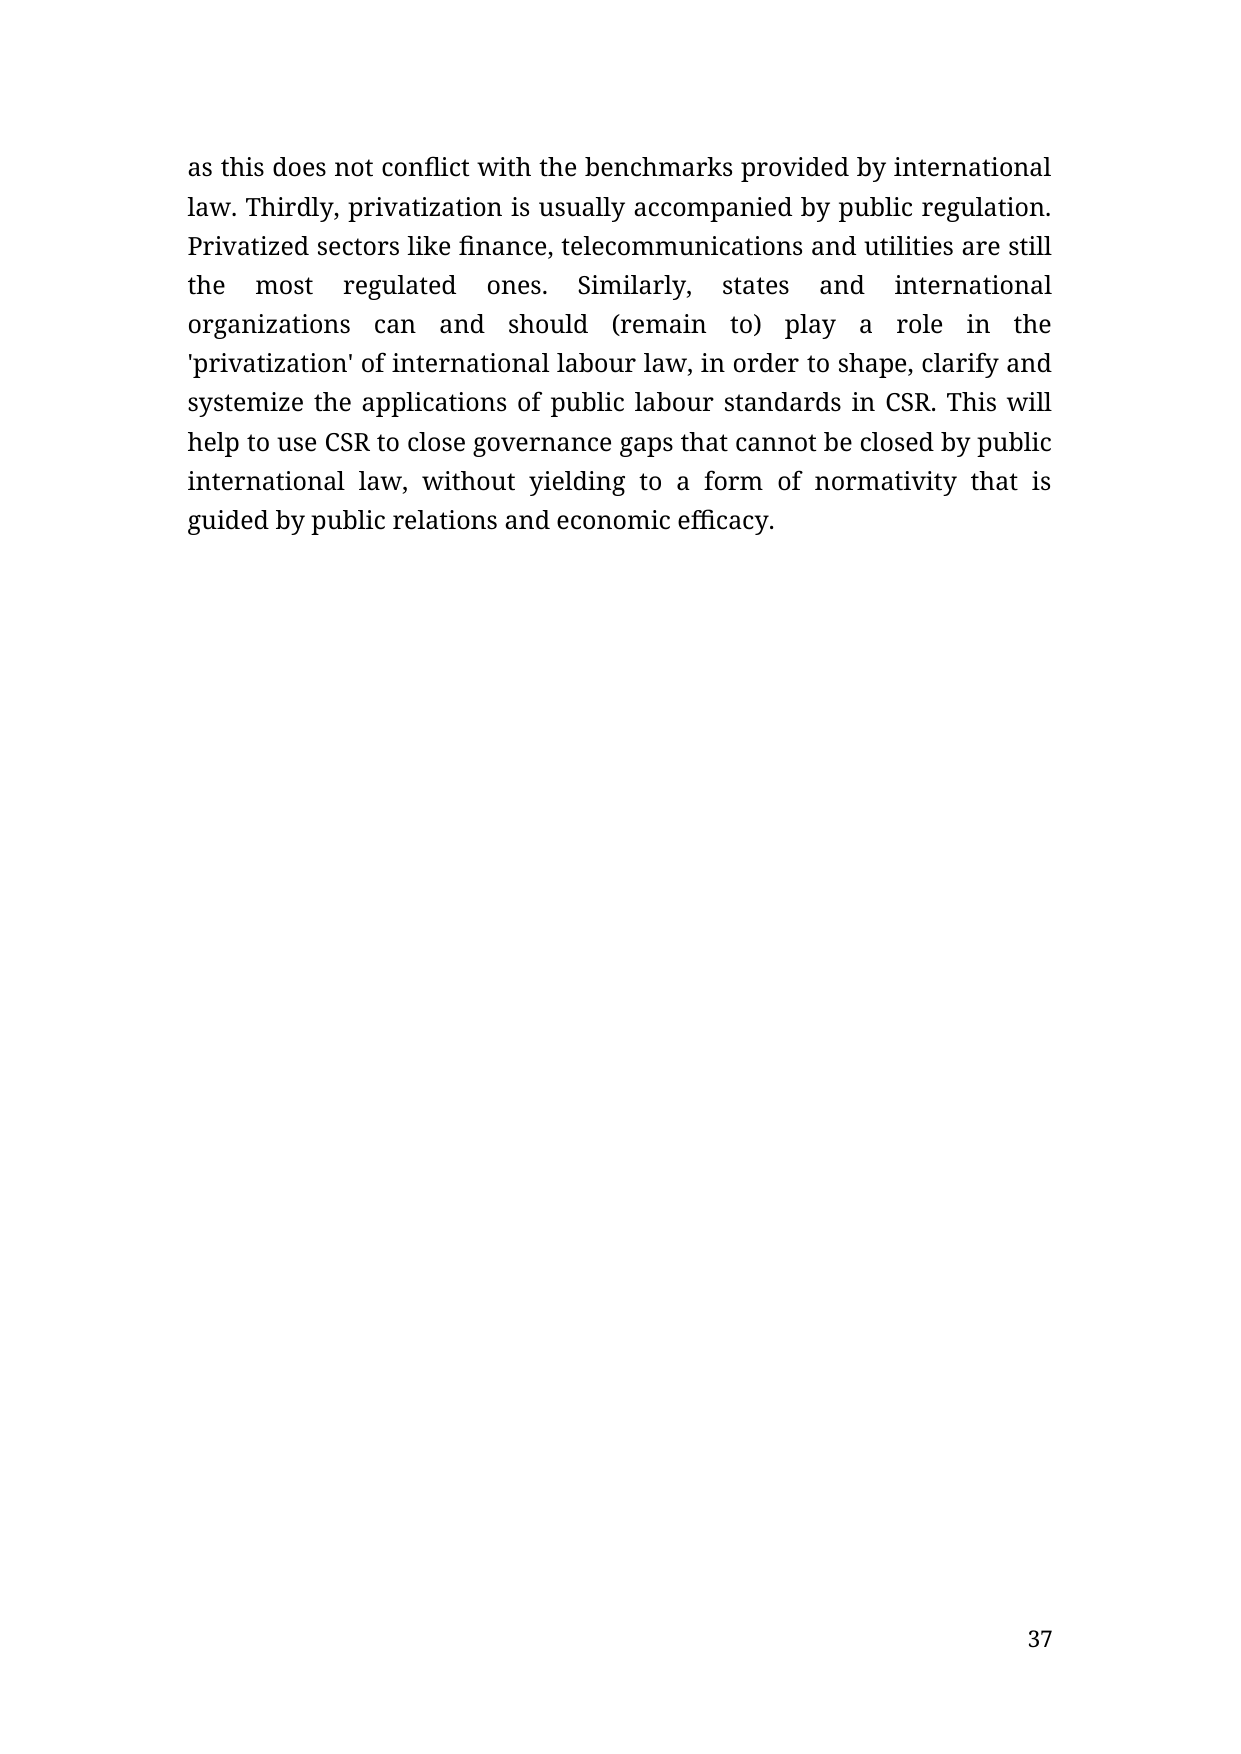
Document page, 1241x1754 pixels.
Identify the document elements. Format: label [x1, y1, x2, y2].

text [187, 150, 1053, 537]
